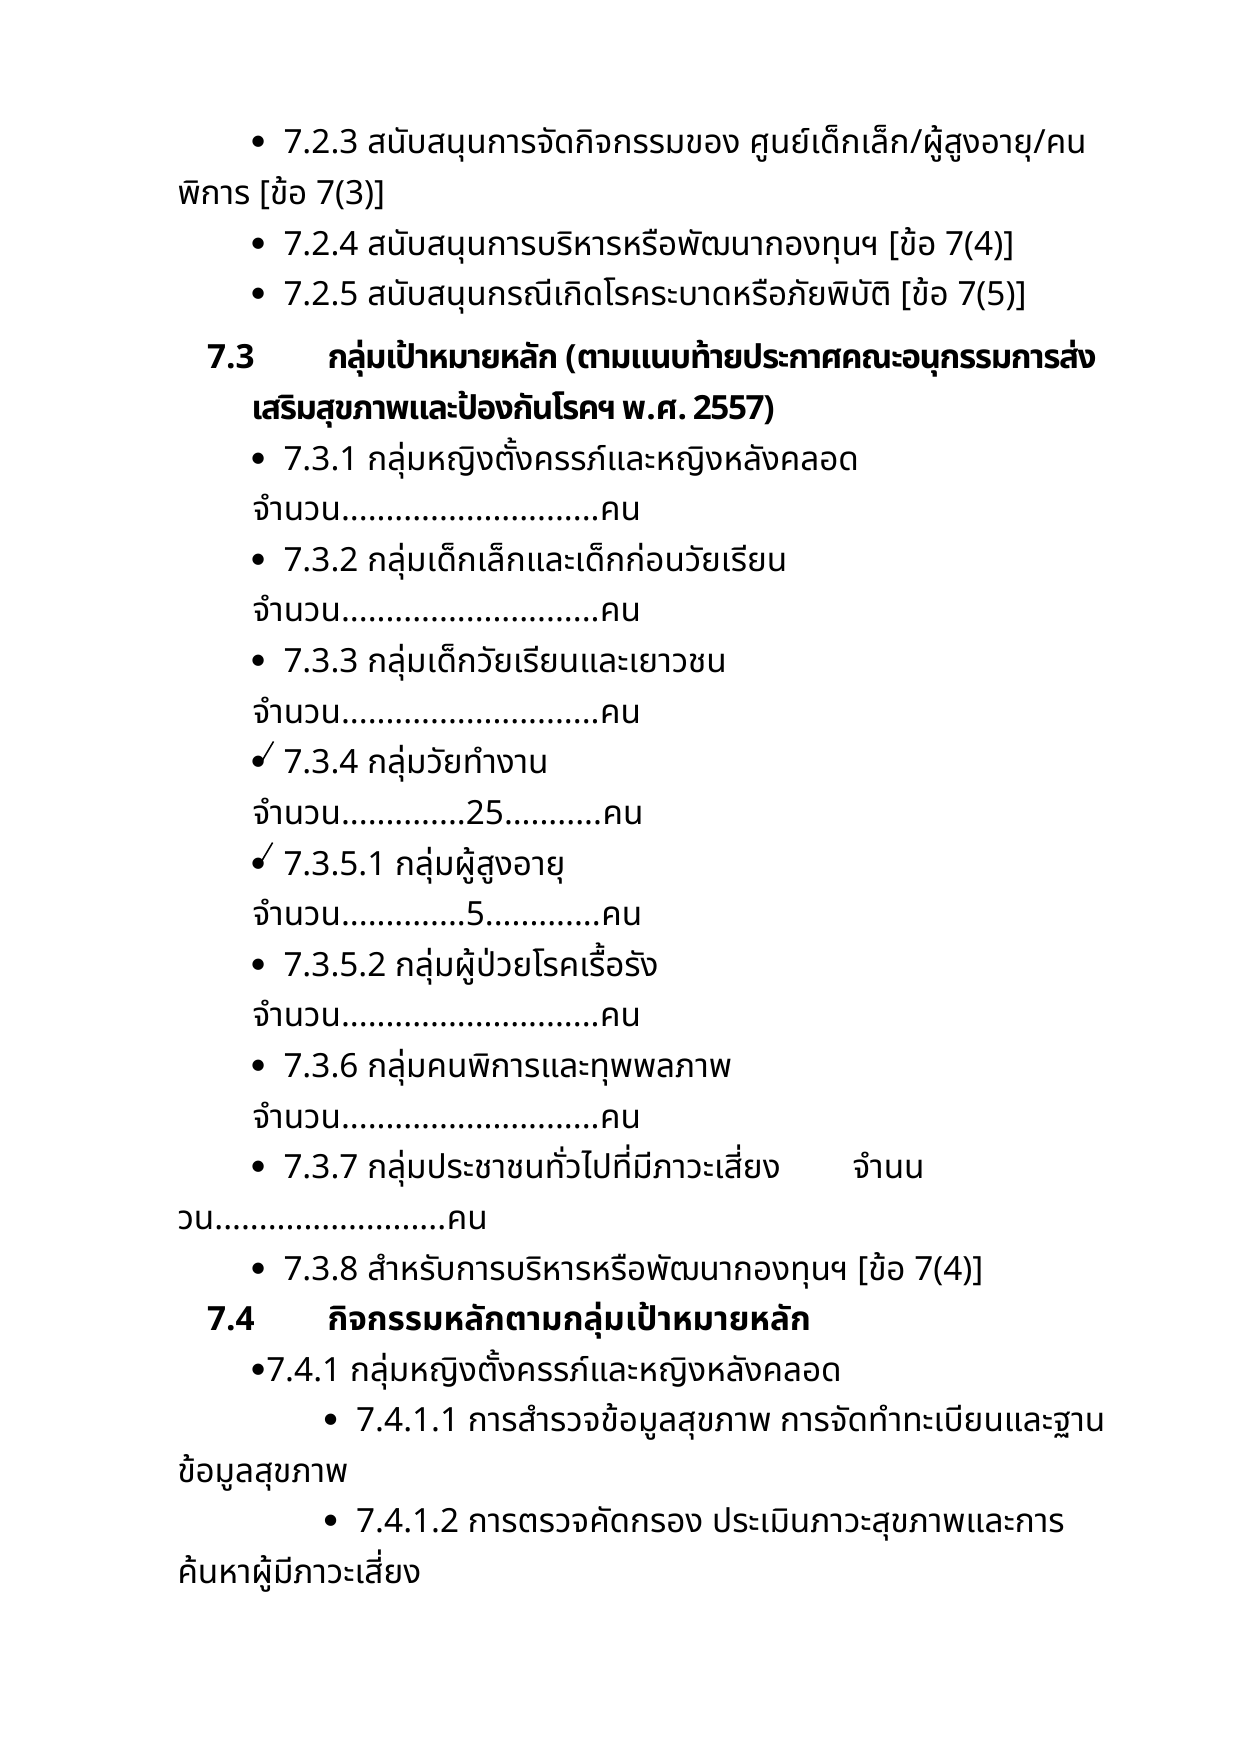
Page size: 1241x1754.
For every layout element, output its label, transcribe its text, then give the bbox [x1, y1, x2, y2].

text 7.3 กลุ่มเป้าหมายหลัก (ตามแนบท้ายประกาศคณะอนุกรรมการส่งเสริมสุขภาพและป้องกันโรคฯ พ.ศ. 2557) [207, 333, 1152, 434]
text 7.3.7 กลุ่มประชาชนทั่วไปที่มีภาวะเสี่ยง จำนนวน..........................คน [177, 1143, 1122, 1244]
text 7.3.6 กลุ่มคนพิการและทุพพลภาพ จำนวน.............................คน [177, 1042, 1122, 1143]
text 7.3.5.1 กลุ่มผู้สูงอายุ จำนวน..............5.............คน [177, 839, 1122, 941]
text 7.3.2 กลุ่มเด็กเล็กและเด็กก่อนวัยเรียน จำนวน.............................คน [177, 536, 1122, 637]
text 7.4 กิจกรรมหลักตามกลุ่มเป้าหมายหลัก [207, 1295, 1122, 1346]
text 7.3.5.2 กลุ่มผู้ป่วยโรคเรื้อรัง จำนวน.............................คน [177, 941, 1122, 1042]
text 7.3.8 สำหรับการบริหารหรือพัฒนากองทุนฯ [ข้อ 7(4)] [177, 1244, 1122, 1295]
text 7.3.3 กลุ่มเด็กวัยเรียนและเยาวชน จำนวน.............................คน [177, 637, 1122, 738]
text 7.3.4 กลุ่มวัยทำงาน จำนวน..............25...........คน [177, 738, 1122, 839]
text 7.4.1.1 การสำรวจข้อมูลสุขภาพ การจัดทำทะเบียนและฐานข้อมูลสุขภาพ [177, 1396, 1122, 1497]
text 7.4.1.2 การตรวจคัดกรอง ประเมินภาวะสุขภาพและการค้นหาผู้มีภาวะเสี่ยง [177, 1497, 1122, 1598]
text 7.2.5 สนับสนุนกรณีเกิดโรคระบาดหรือภัยพิบัติ [ข้อ 7(5)] [177, 270, 1122, 321]
text 7.3.1 กลุ่มหญิงตั้งครรภ์และหญิงหลังคลอด จำนวน.............................คน [177, 434, 1122, 536]
text 7.4.1 กลุ่มหญิงตั้งครรภ์และหญิงหลังคลอด [177, 1346, 1122, 1396]
text 7.2.4 สนับสนุนการบริหารหรือพัฒนากองทุนฯ [ข้อ 7(4)] [177, 219, 1122, 270]
text 7.2.3 สนับสนุนการจัดกิจกรรมของ ศูนย์เด็กเล็ก/ผู้สูงอายุ/คนพิการ [ข้อ 7(3)] [177, 118, 1122, 219]
